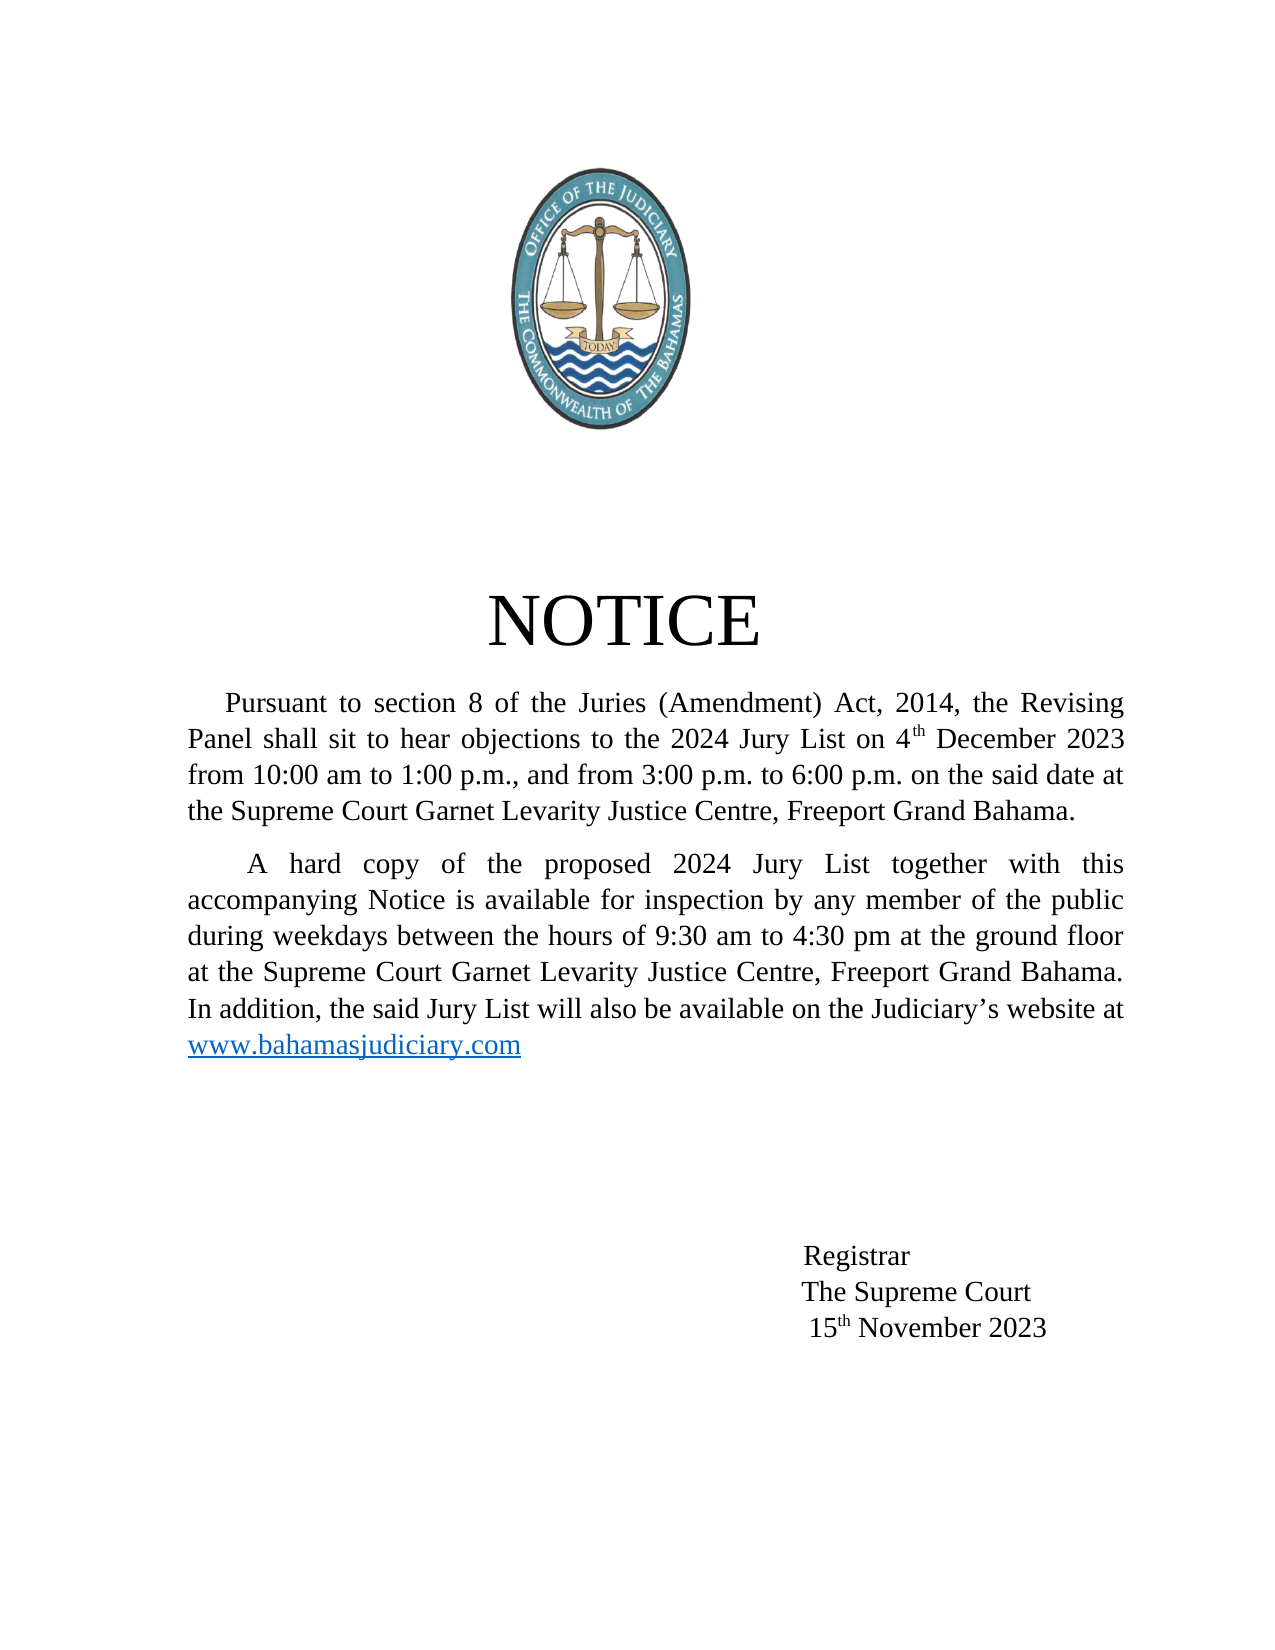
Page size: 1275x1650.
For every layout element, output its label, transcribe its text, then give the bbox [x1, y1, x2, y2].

text Pursuant to section 8 of the Juries (Amendment) Act, 2014, the Revising Panel shall sit to hear objections to the 2024 Jury List on 4th December 2023 from 10:00 am to 1:00 p.m., and from 3:00 p.m. to 6:00 p.m. on the said date at the Supreme Court Garnet Levarity Justice Centre, Freeport Grand Bahama. [187, 685, 1125, 827]
text NOTICE [150, 575, 1125, 661]
picture [495, 150, 713, 459]
text A hard copy of the proposed 2024 Jury List together with this accompanying Notice is available for inspection by any member of the public during weekdays between the hours of 9:30 am to 4:30 pm at the ground floor at the Supreme Court Garnet Levarity Justice Centre, Freeport Grand Bahama. In addition, the said Jury List will also be available on the Judiciary’s website at www.bahamasjudiciary.com [187, 846, 1125, 1060]
text The Supreme Court [187, 1274, 1125, 1308]
text Registrar [262, 1238, 1125, 1272]
text 15th November 2023 [187, 1310, 1125, 1344]
